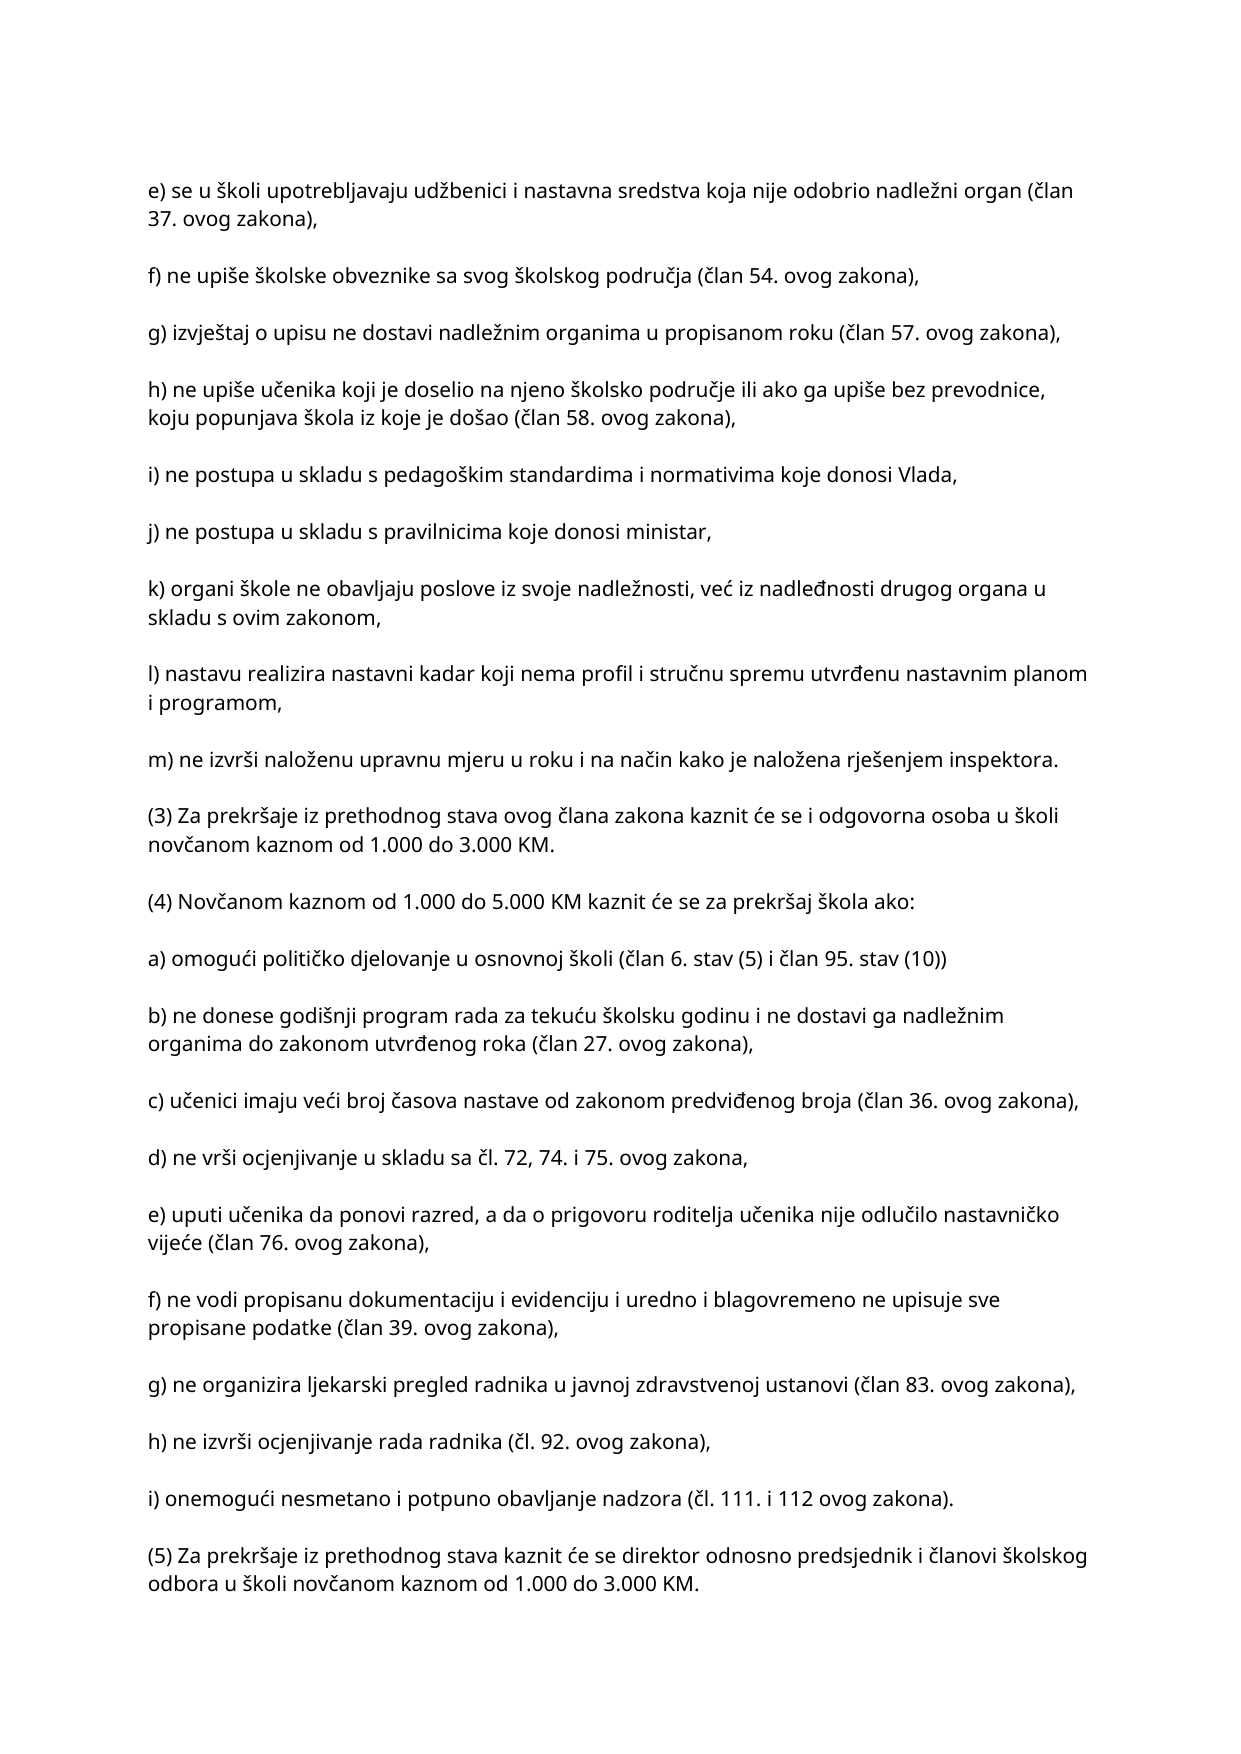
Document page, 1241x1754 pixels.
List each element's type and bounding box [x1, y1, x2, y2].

text [148, 148, 1093, 1598]
